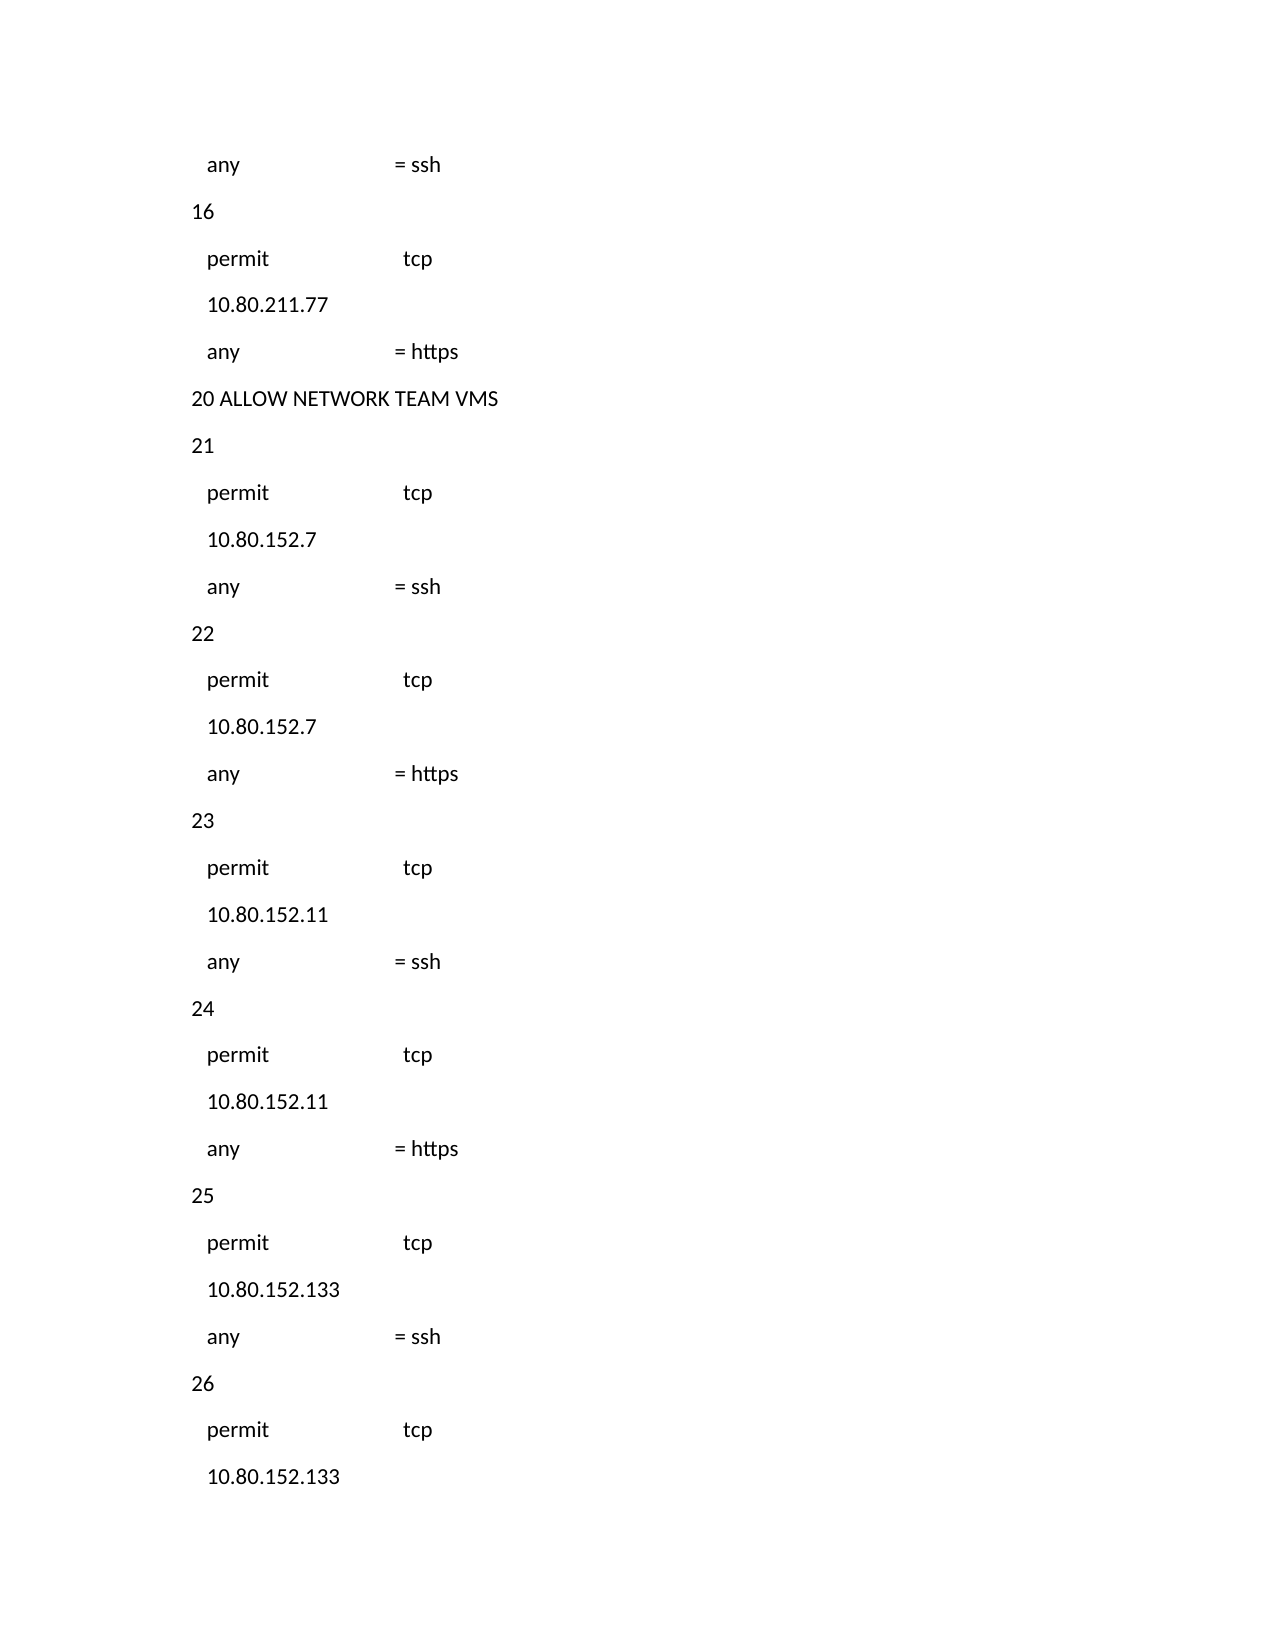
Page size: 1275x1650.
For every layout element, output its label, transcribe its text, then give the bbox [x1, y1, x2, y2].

text 10.80.211.77 [150, 291, 1125, 319]
text 10.80.152.133 [150, 1462, 1125, 1491]
text 16 [150, 197, 1125, 225]
text any = ssh [150, 947, 1125, 975]
text 24 [150, 994, 1125, 1022]
text any = ssh [150, 150, 1125, 178]
text 25 [150, 1181, 1125, 1209]
text 10.80.152.11 [150, 1087, 1125, 1116]
text any = https [150, 759, 1125, 787]
text 10.80.152.133 [150, 1275, 1125, 1303]
text any = ssh [150, 572, 1125, 600]
text any = https [150, 1134, 1125, 1162]
text any = https [150, 337, 1125, 366]
text 10.80.152.11 [150, 900, 1125, 928]
text permit tcp [150, 244, 1125, 272]
text 10.80.152.7 [150, 525, 1125, 553]
text 26 [150, 1369, 1125, 1397]
text 23 [150, 806, 1125, 834]
text 20 ALLOW NETWORK TEAM VMS [150, 384, 1125, 412]
text permit tcp [150, 853, 1125, 881]
text 22 [150, 619, 1125, 647]
text permit tcp [150, 1416, 1125, 1444]
text permit tcp [150, 1041, 1125, 1069]
text 21 [150, 431, 1125, 459]
text permit tcp [150, 666, 1125, 694]
text permit tcp [150, 1228, 1125, 1256]
text any = ssh [150, 1322, 1125, 1350]
text permit tcp [150, 478, 1125, 506]
text 10.80.152.7 [150, 712, 1125, 741]
